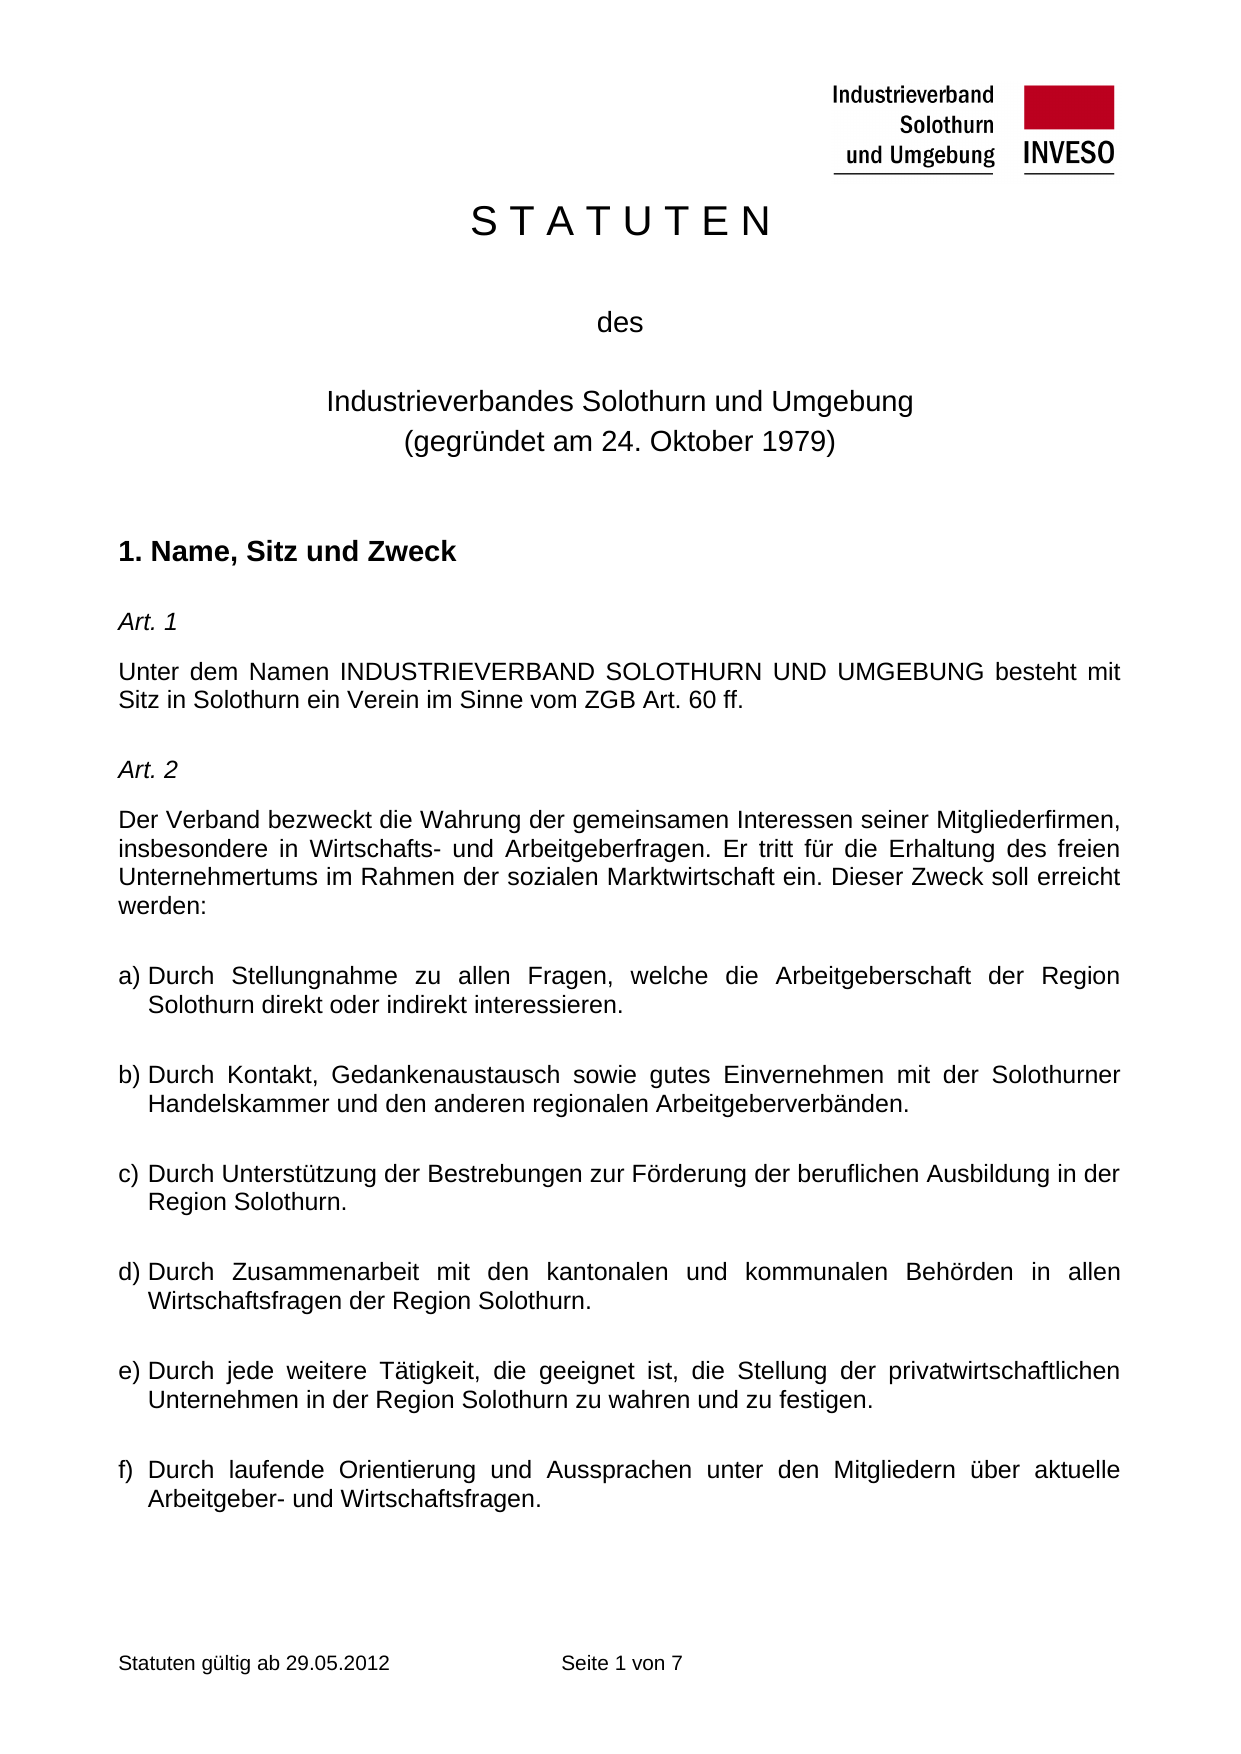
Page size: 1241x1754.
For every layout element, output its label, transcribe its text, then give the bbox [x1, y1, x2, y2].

text des [118, 305, 1122, 338]
text Unter dem Namen INDUSTRIEVERBAND SOLOTHURN UND UMGEBUNG besteht mit Sitz in Solothurn ein Verein im Sinne vom ZGB Art. 60 ff. [118, 657, 1122, 714]
text Art. 1 [118, 607, 1122, 636]
text S T A T U T E N [118, 197, 1122, 244]
text Der Verband bezweckt die Wahrung der gemeinsamen Interessen seiner Mitgliederfirmen, insbesondere in Wirtschafts- und Arbeitgeberfragen. Er tritt für die Erhaltung des freien Unternehmertums im Rahmen der sozialen Marktwirtschaft ein. Dieser Zweck soll erreicht werden: [118, 805, 1122, 920]
list Durch jede weitere Tätigkeit, die geeignet ist, die Stellung der privatwirtschaftlichen Unternehmen in der Region Solothurn zu wahren und zu festigen. [118, 1356, 1122, 1414]
list Durch Unterstützung der Bestrebungen zur Förderung der beruflichen Ausbildung in der Region Solothurn. [118, 1159, 1122, 1216]
picture [831, 81, 1123, 184]
text (gegründet am 24. Oktober 1979) [118, 424, 1122, 458]
text Art. 2 [118, 756, 1122, 784]
text Industrieverbandes Solothurn und Umgebung [118, 384, 1122, 418]
list Durch Stellungnahme zu allen Fragen, welche die Arbeitgeberschaft der Region Solothurn direkt oder indirekt interessieren. [118, 961, 1122, 1019]
list Durch Kontakt, Gedankenaustausch sowie gutes Einvernehmen mit der Solothurner Handelskammer und den anderen regionalen Arbeitgeberverbänden. [118, 1060, 1122, 1117]
text 1. Name, Sitz und Zweck [118, 534, 1122, 568]
list Durch laufende Orientierung und Aussprachen unter den Mitgliedern über aktuelle Arbeitgeber- und Wirtschaftsfragen. [118, 1455, 1122, 1512]
list Durch Zusammenarbeit mit den kantonalen und kommunalen Behörden in allen Wirtschaftsfragen der Region Solothurn. [118, 1257, 1122, 1315]
